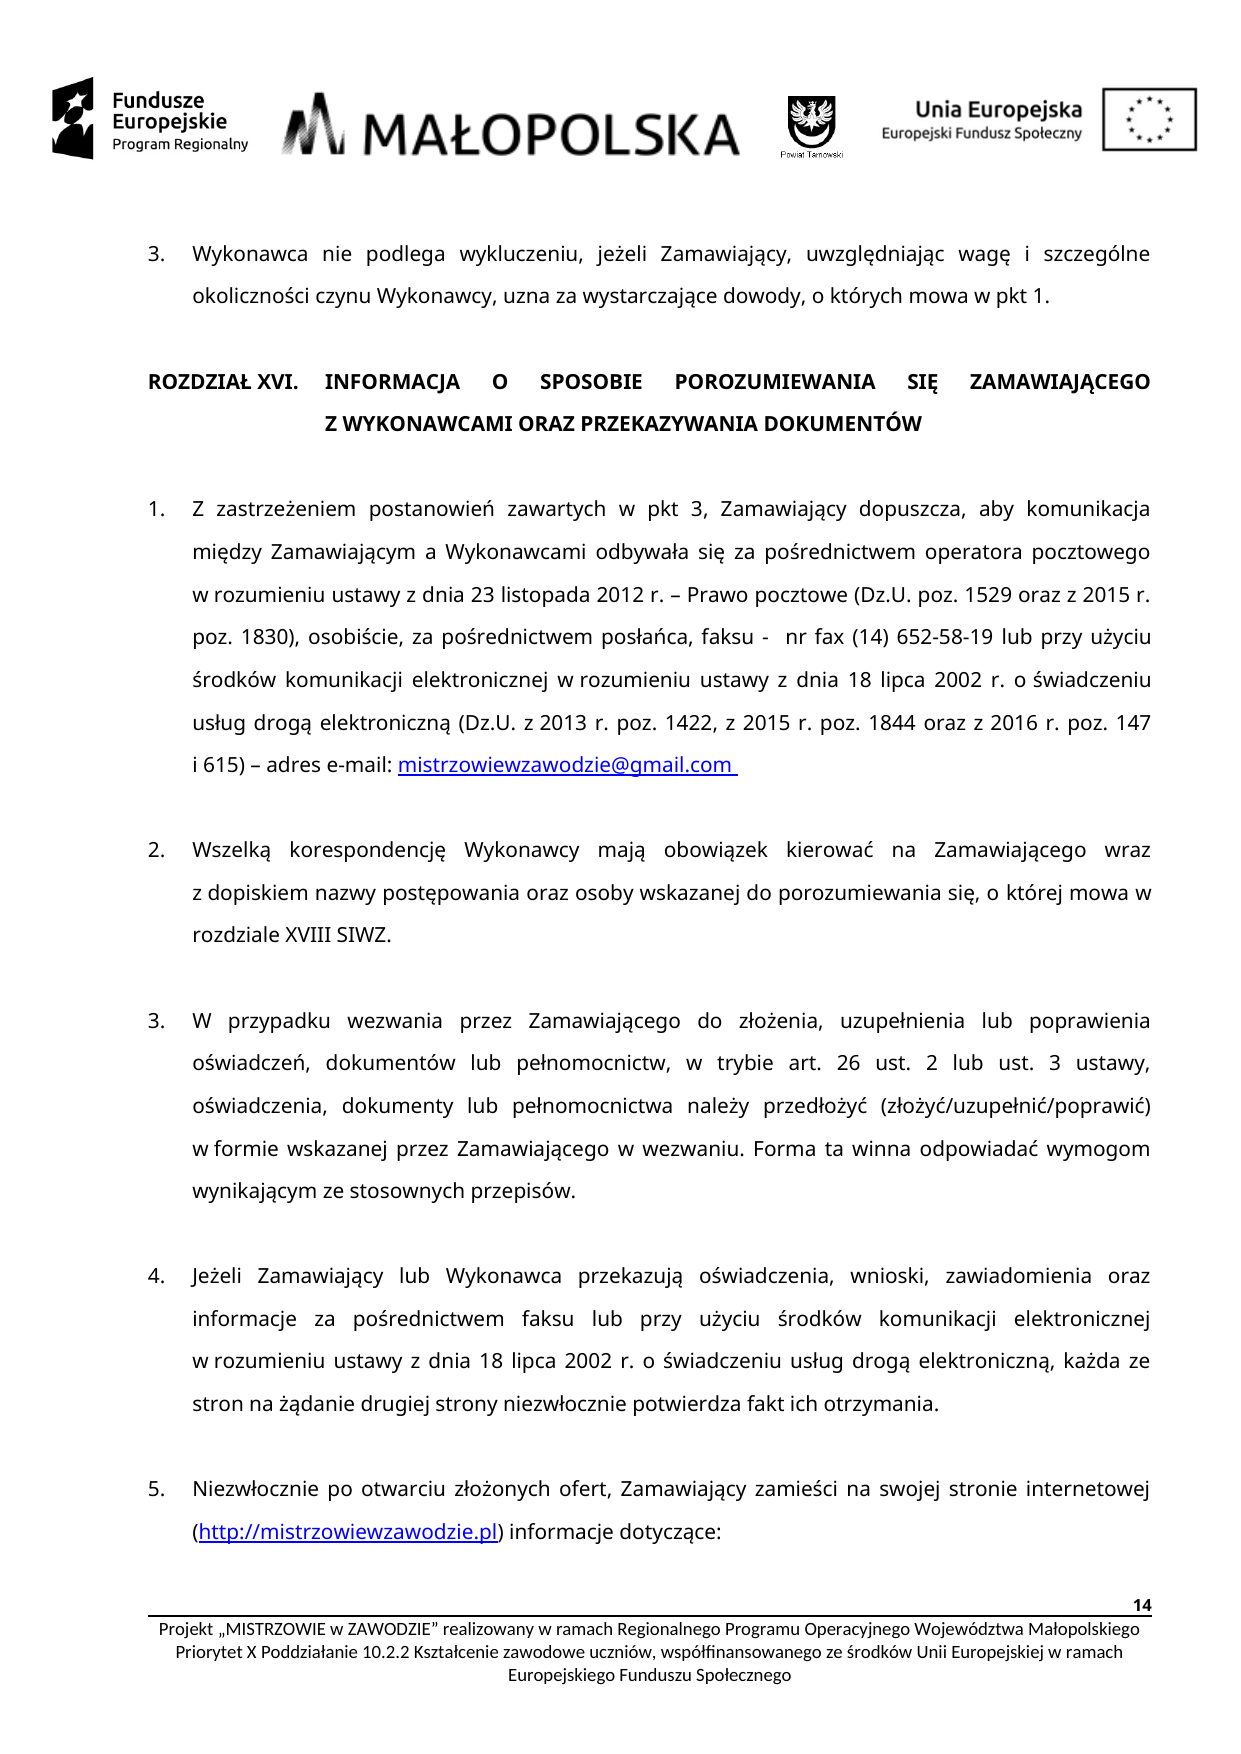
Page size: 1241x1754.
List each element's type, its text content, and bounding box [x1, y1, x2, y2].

list Niezwłocznie po otwarciu złożonych ofert, Zamawiający zamieści na swojej stronie internetowej (http://mistrzowiewzawodzie.pl) informacje dotyczące: [148, 1474, 1152, 1546]
list Wykonawca nie podlega wykluczeniu, jeżeli Zamawiający, uwzględniając wagę i szczególne okoliczności czynu Wykonawcy, uzna za wystarczające dowody, o których mowa w pkt 1. [148, 239, 1152, 310]
list W przypadku wezwania przez Zamawiającego do złożenia, uzupełnienia lub poprawienia oświadczeń, dokumentów lub pełnomocnictw, w trybie art. 26 ust. 2 lub ust. 3 ustawy, oświadczenia, dokumenty lub pełnomocnictwa należy przedłożyć (złożyć/uzupełnić/poprawić) w formie wskazanej przez Zamawiającego w wezwaniu. Forma ta winna odpowiadać wymogom wynikającym ze stosownych przepisów. [148, 1006, 1152, 1205]
list Jeżeli Zamawiający lub Wykonawca przekazują oświadczenia, wnioski, zawiadomienia oraz informacje za pośrednictwem faksu lub przy użyciu środków komunikacji elektronicznej w rozumieniu ustawy z dnia 18 lipca 2002 r. o świadczeniu usług drogą elektroniczną, każda ze stron na żądanie drugiej strony niezwłocznie potwierdza fakt ich otrzymania. [148, 1261, 1152, 1418]
picture [776, 93, 845, 161]
list Z zastrzeżeniem postanowień zawartych w pkt 3, Zamawiający dopuszcza, aby komunikacja między Zamawiającym a Wykonawcami odbywała się za pośrednictwem operatora pocztowego w rozumieniu ustawy z dnia 23 listopada 2012 r. – Prawo pocztowe (Dz.U. poz. 1529 oraz z 2015 r. poz. 1830), osobiście, za pośrednictwem posłańca, faksu - nr fax (14) 652-58-19 lub przy użyciu środków komunikacji elektronicznej w rozumieniu ustawy z dnia 18 lipca 2002 r. o świadczeniu usług drogą elektroniczną (Dz.U. z 2013 r. poz. 1422, z 2015 r. poz. 1844 oraz z 2016 r. poz. 147 i 615) – adres e-mail: mistrzowiewzawodzie@gmail.com [148, 494, 1152, 779]
text ROZDZIAŁ XVI. INFORMACJA O SPOSOBIE POROZUMIEWANIA SIĘ ZAMAWIAJĄCEGO Z WYKONAWCAMI ORAZ PRZEKAZYWANIA DOKUMENTÓW [148, 367, 1152, 438]
picture [48, 71, 254, 170]
picture [878, 83, 1203, 162]
list Wszelką korespondencję Wykonawcy mają obowiązek kierować na Zamawiającego wraz z dopiskiem nazwy postępowania oraz osoby wskazanej do porozumiewania się, o której mowa w rozdziale XVIII SIWZ. [148, 835, 1152, 949]
picture [274, 81, 750, 161]
